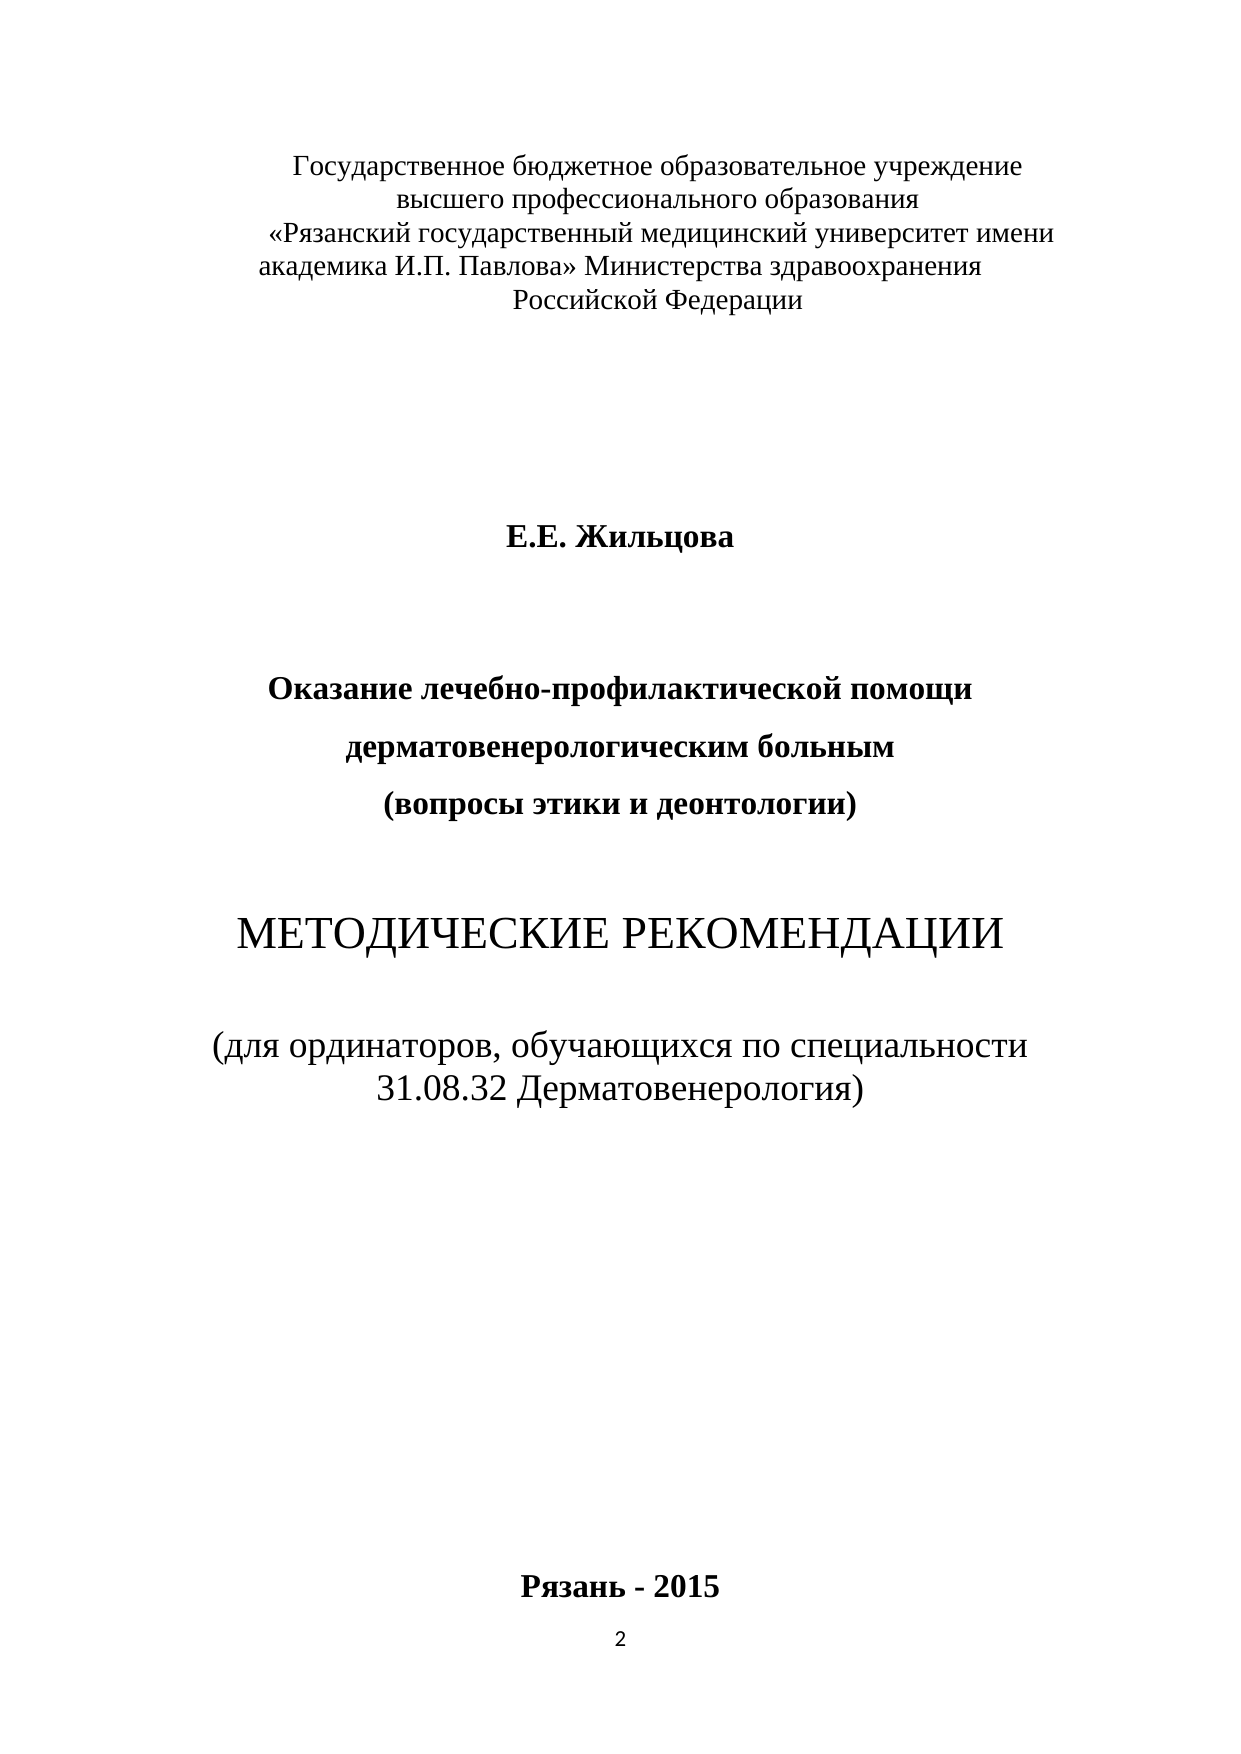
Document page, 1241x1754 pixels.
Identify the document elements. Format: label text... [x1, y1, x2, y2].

text Е.Е. Жильцова [148, 516, 1092, 554]
text (для ординаторов, обучающихся по специальности 31.08.32 Дерматовенерология) [148, 1022, 1092, 1108]
text Государственное бюджетное образовательное учреждение [148, 148, 1092, 181]
text Рязань - 2015 [148, 1566, 1092, 1604]
text МЕТОДИЧЕСКИЕ РЕКОМЕНДАЦИИ [148, 906, 1092, 959]
text Российской Федерации [148, 282, 1092, 315]
text (вопросы этики и деонтологии) [148, 783, 1092, 822]
text дерматовенерологическим больным [148, 726, 1092, 764]
text высшего профессионального образования [148, 181, 1092, 215]
text «Рязанский государственный медицинский университет имени академика И.П. Павлова» Министерства здравоохранения [148, 215, 1092, 282]
text Оказание лечебно-профилактической помощи [148, 668, 1092, 707]
